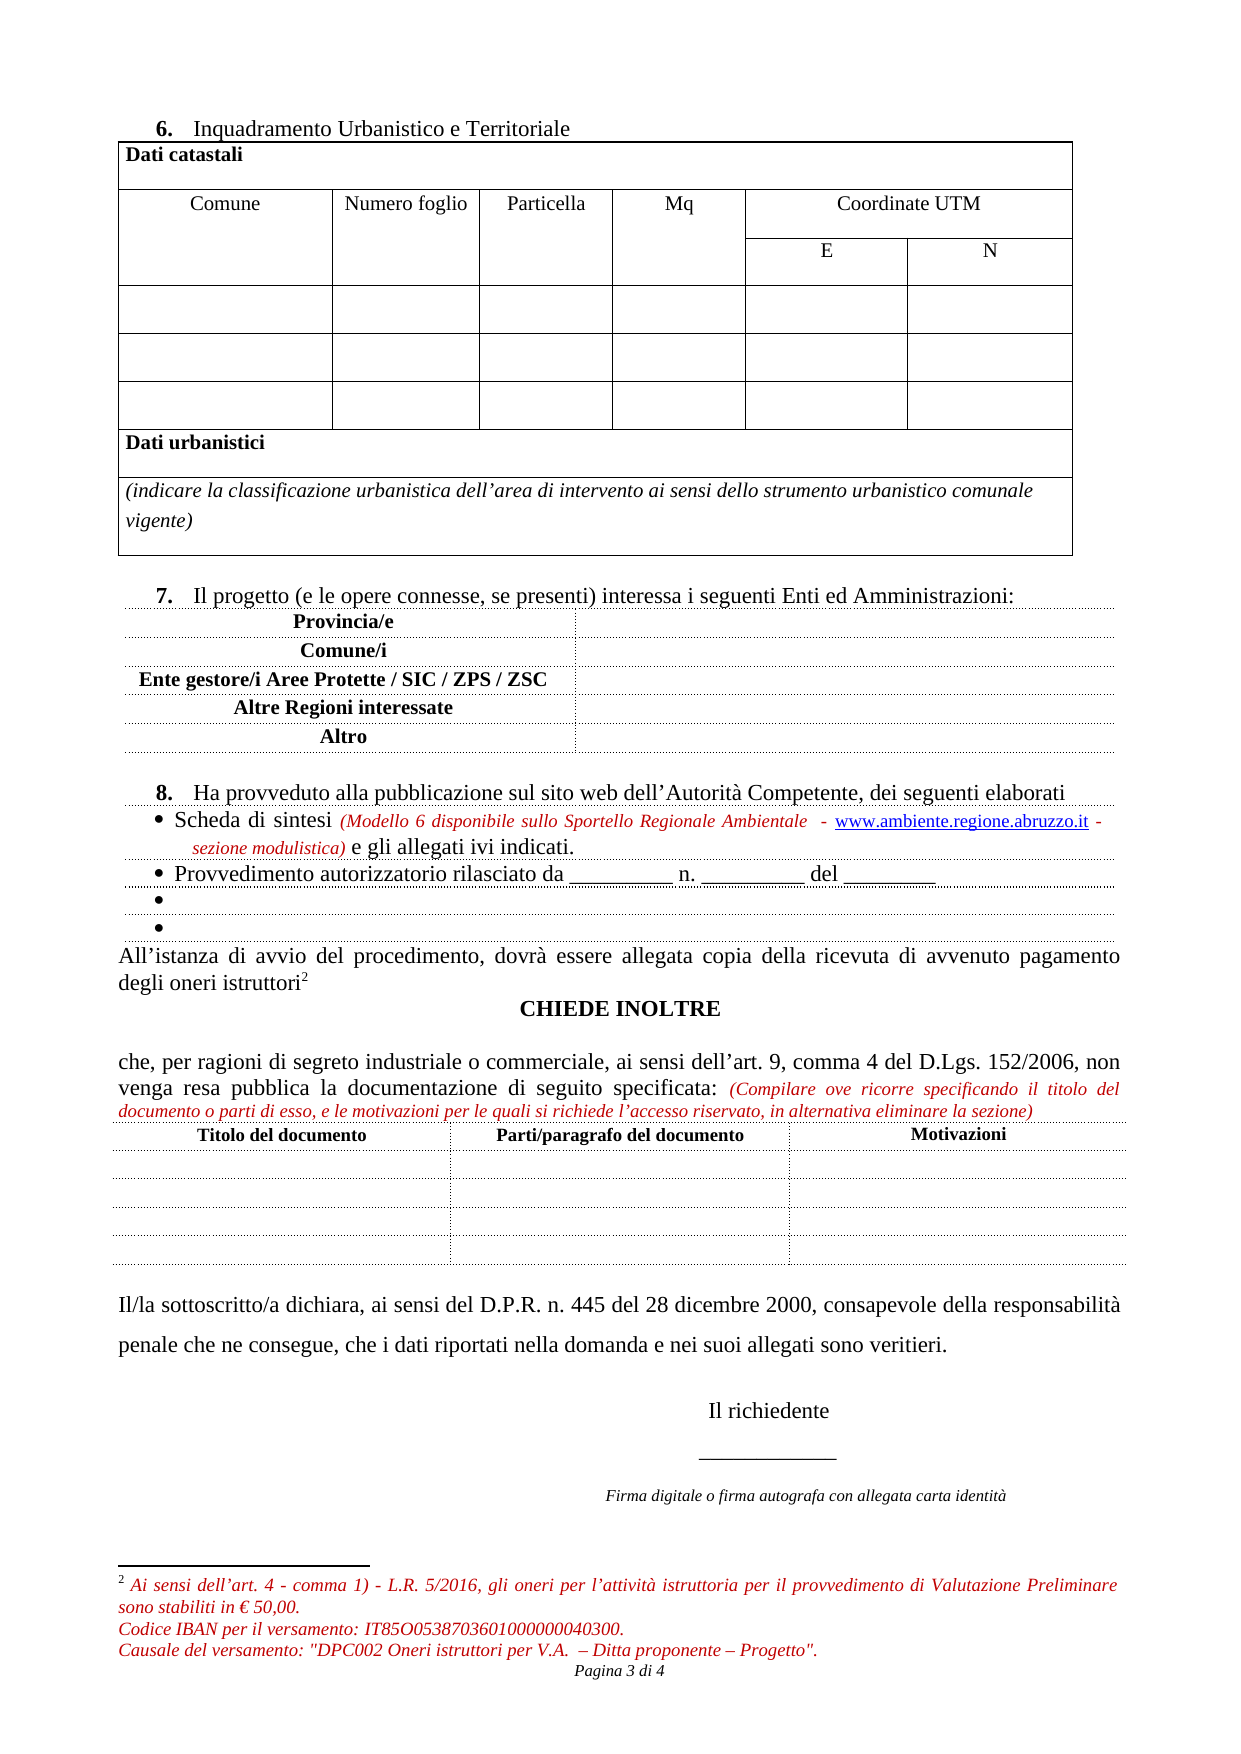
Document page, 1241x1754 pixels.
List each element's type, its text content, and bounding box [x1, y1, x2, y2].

table_cell [119, 286, 332, 333]
table_cell (indicare la classificazione urbanistica dell’area di intervento ai sensi dello strumento urbanistico comunale vigente) [119, 478, 1072, 554]
table_cell [576, 637, 1115, 666]
table_cell Ente gestore/i Aree Protette / SIC / ZPS / ZSC [125, 666, 576, 694]
table_cell [613, 382, 745, 428]
table_header Motivazioni [789, 1122, 1128, 1149]
table_cell Comune [119, 190, 332, 285]
text All’istanza di avvio del procedimento, dovrà essere allegata copia della ricevuta di avvenuto pagamento degli oneri istruttori [118, 942, 1122, 995]
table_cell [125, 886, 1115, 914]
table_cell [480, 286, 612, 333]
text ____________ [118, 1436, 1122, 1462]
table_header Parti/paragrafo del documento [451, 1122, 789, 1149]
table_cell [789, 1207, 1128, 1235]
table_cell [480, 382, 612, 428]
table_cell [125, 914, 1115, 941]
table_cell Coordinate UTM [746, 190, 1072, 237]
table_cell [576, 694, 1115, 723]
table_cell [908, 286, 1072, 333]
table_cell [576, 723, 1115, 752]
table_cell [613, 286, 745, 333]
text Firma digitale o firma autografa con allegata carta identità [118, 1486, 1122, 1505]
table_cell [333, 382, 479, 428]
table_cell [908, 382, 1072, 428]
table_cell Dati urbanistici [119, 430, 1072, 477]
table_cell [333, 286, 479, 333]
text Il richiedente [708, 1397, 1122, 1423]
table_cell Particella [480, 190, 612, 285]
table_cell [789, 1178, 1128, 1207]
text che, per ragioni di segreto industriale o commerciale, ai sensi dell’art. 9, comma 4 del D.Lgs. 152/2006, non venga resa pubblica la documentazione di seguito specificata: (Compilare ove ricorre specificando il titolo del documento o parti di esso, e le motivazioni per le quali si richiede l’accesso riservato, in alternativa eliminare la sezione) [118, 1048, 1122, 1122]
table_cell [613, 334, 745, 381]
table_cell [908, 334, 1072, 381]
table_header Dati catastali [119, 143, 1072, 189]
table_cell [746, 382, 907, 428]
table_cell [789, 1150, 1128, 1178]
table_cell [576, 666, 1115, 694]
table_cell [451, 1235, 789, 1264]
table_cell Provvedimento autorizzatorio rilasciato da _________ n. _________ del ________ [125, 859, 1115, 886]
table_header Titolo del documento [113, 1122, 451, 1149]
table_cell [480, 334, 612, 381]
table_cell E [746, 239, 907, 285]
table_cell Altro [125, 723, 576, 752]
list Il progetto (e le opere connesse, se presenti) interessa i seguenti Enti ed Amministrazioni: [156, 582, 1122, 608]
list Inquadramento Urbanistico e Territoriale [156, 115, 1122, 141]
table_cell [333, 334, 479, 381]
table_cell [451, 1150, 789, 1178]
table_cell Numero foglio [333, 190, 479, 285]
table_cell [746, 334, 907, 381]
table_header Scheda di sintesi (Modello 6 disponibile sullo Sportello Regionale Ambientale - www.ambiente.regione.abruzzo.it - sezione modulistica) e gli allegati ivi indicati. [125, 805, 1115, 859]
table_cell [746, 286, 907, 333]
table_header Provincia/e [125, 608, 576, 637]
text CHIEDE INOLTRE [118, 995, 1122, 1021]
text Il/la sottoscritto/a dichiara, ai sensi del D.P.R. n. 445 del 28 dicembre 2000, consapevole della responsabilità penale che ne consegue, che i dati riportati nella domanda e nei suoi allegati sono veritieri. [118, 1291, 1122, 1357]
table_cell [451, 1207, 789, 1235]
table_cell [113, 1235, 451, 1264]
table_cell N [908, 239, 1072, 285]
table_cell [113, 1178, 451, 1207]
table_cell [119, 334, 332, 381]
table_cell [113, 1150, 451, 1178]
table_cell [119, 382, 332, 428]
table_cell [789, 1235, 1128, 1264]
table_cell [113, 1207, 451, 1235]
list Ha provveduto alla pubblicazione sul sito web dell’Autorità Competente, dei seguenti elaborati [156, 779, 1122, 805]
table_cell Altre Regioni interessate [125, 694, 576, 723]
table_cell Mq [613, 190, 745, 285]
table_cell [451, 1178, 789, 1207]
table_cell Comune/i [125, 637, 576, 666]
table_header [576, 608, 1115, 637]
